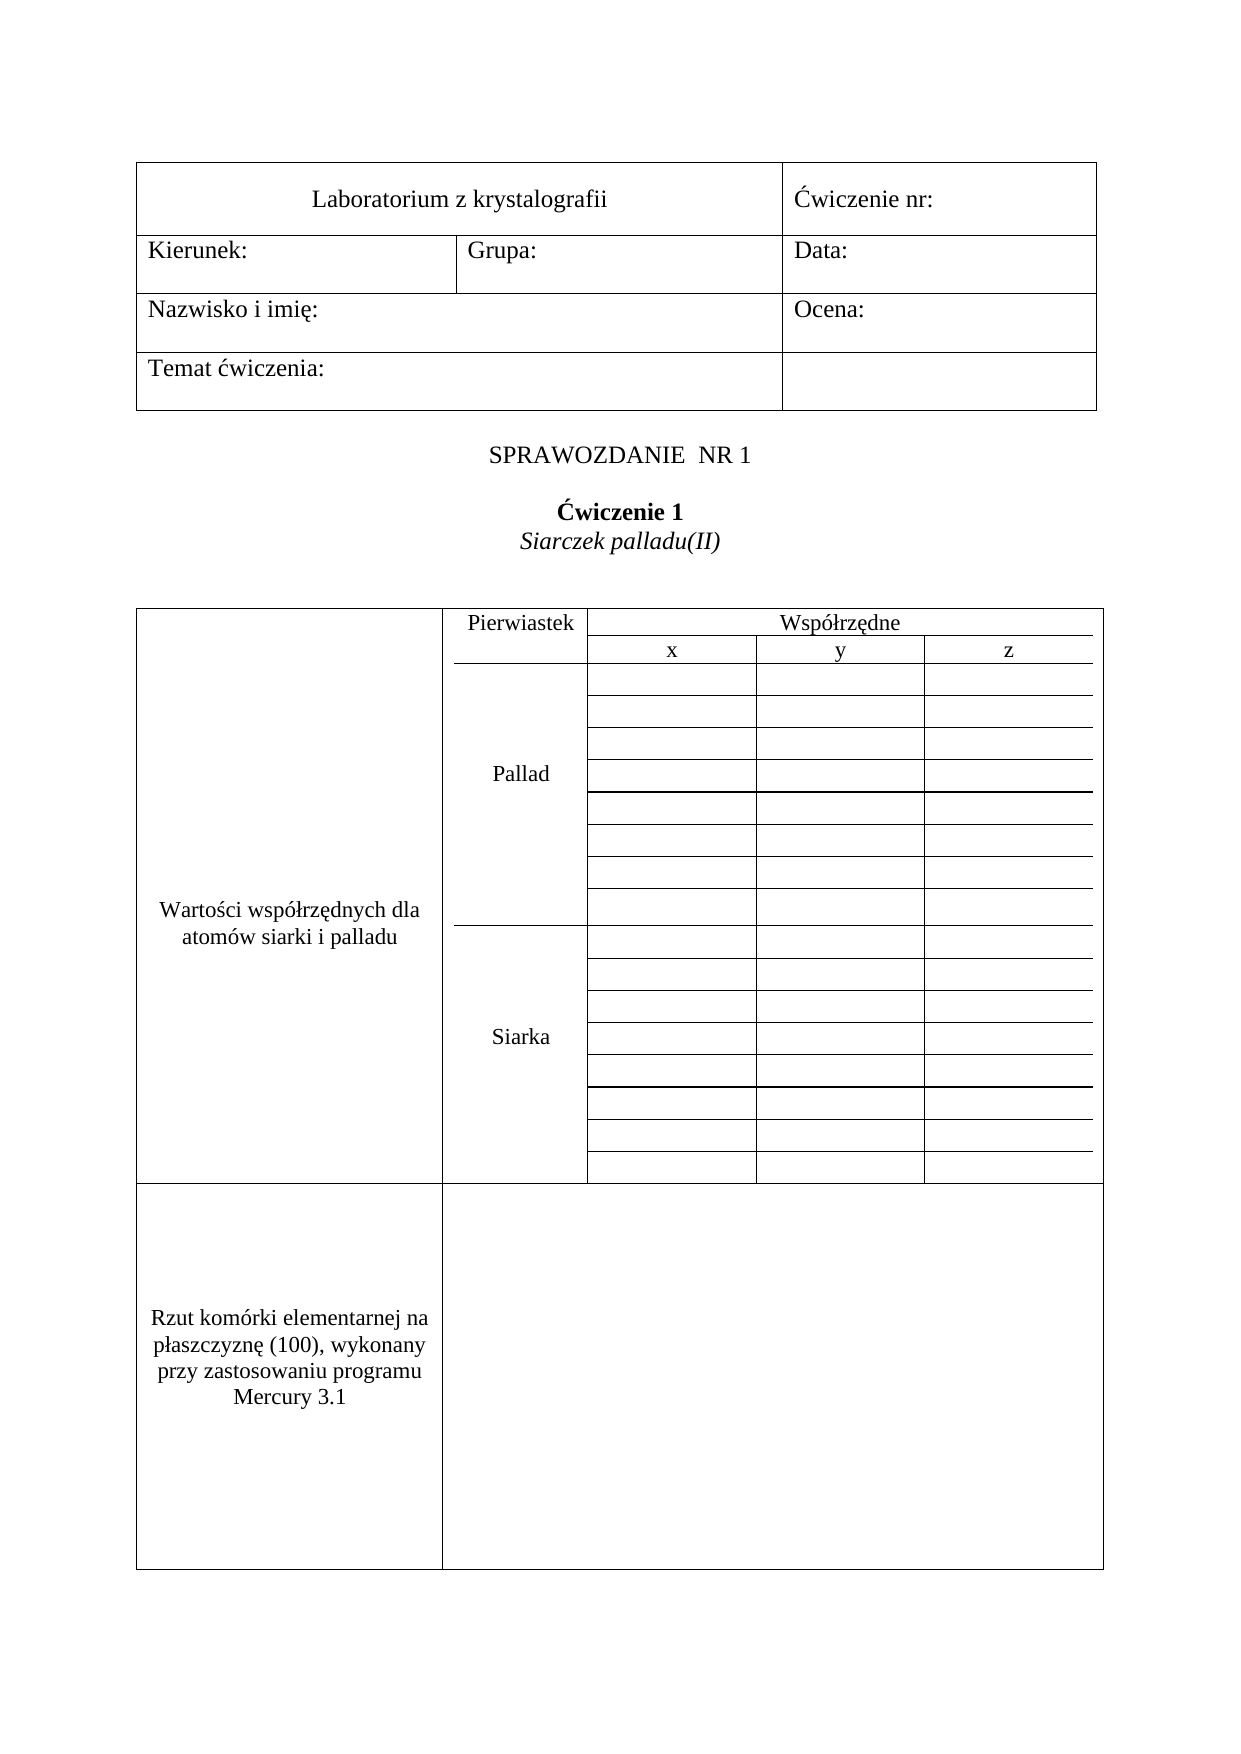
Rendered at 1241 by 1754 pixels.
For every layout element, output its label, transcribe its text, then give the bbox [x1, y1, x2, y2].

text Ćwiczenie 1 [148, 497, 1093, 526]
table_header [443, 609, 587, 1183]
text Siarczek palladu(II) [148, 526, 1093, 555]
table_header [588, 609, 1103, 1183]
table_cell Kierunek: [137, 236, 456, 293]
table_cell Nazwisko i imię: [137, 294, 782, 352]
table_cell [443, 1184, 1103, 1569]
table_cell [783, 353, 1096, 410]
table_cell Grupa: [457, 236, 782, 293]
table_cell Temat ćwiczenia: [137, 353, 782, 410]
table_header Ćwiczenie nr: [783, 163, 1096, 234]
table_header Laboratorium z krystalografii [137, 163, 782, 234]
table_header Wartości współrzędnych dla atomów siarki i palladu [137, 609, 442, 1183]
table_cell Ocena: [783, 294, 1096, 352]
text SPRAWOZDANIE NR 1 [148, 440, 1093, 469]
table_cell Data: [783, 236, 1096, 293]
table_cell Rzut komórki elementarnej na płaszczyznę (100), wykonany przy zastosowaniu programu Mercury 3.1 [137, 1184, 442, 1569]
